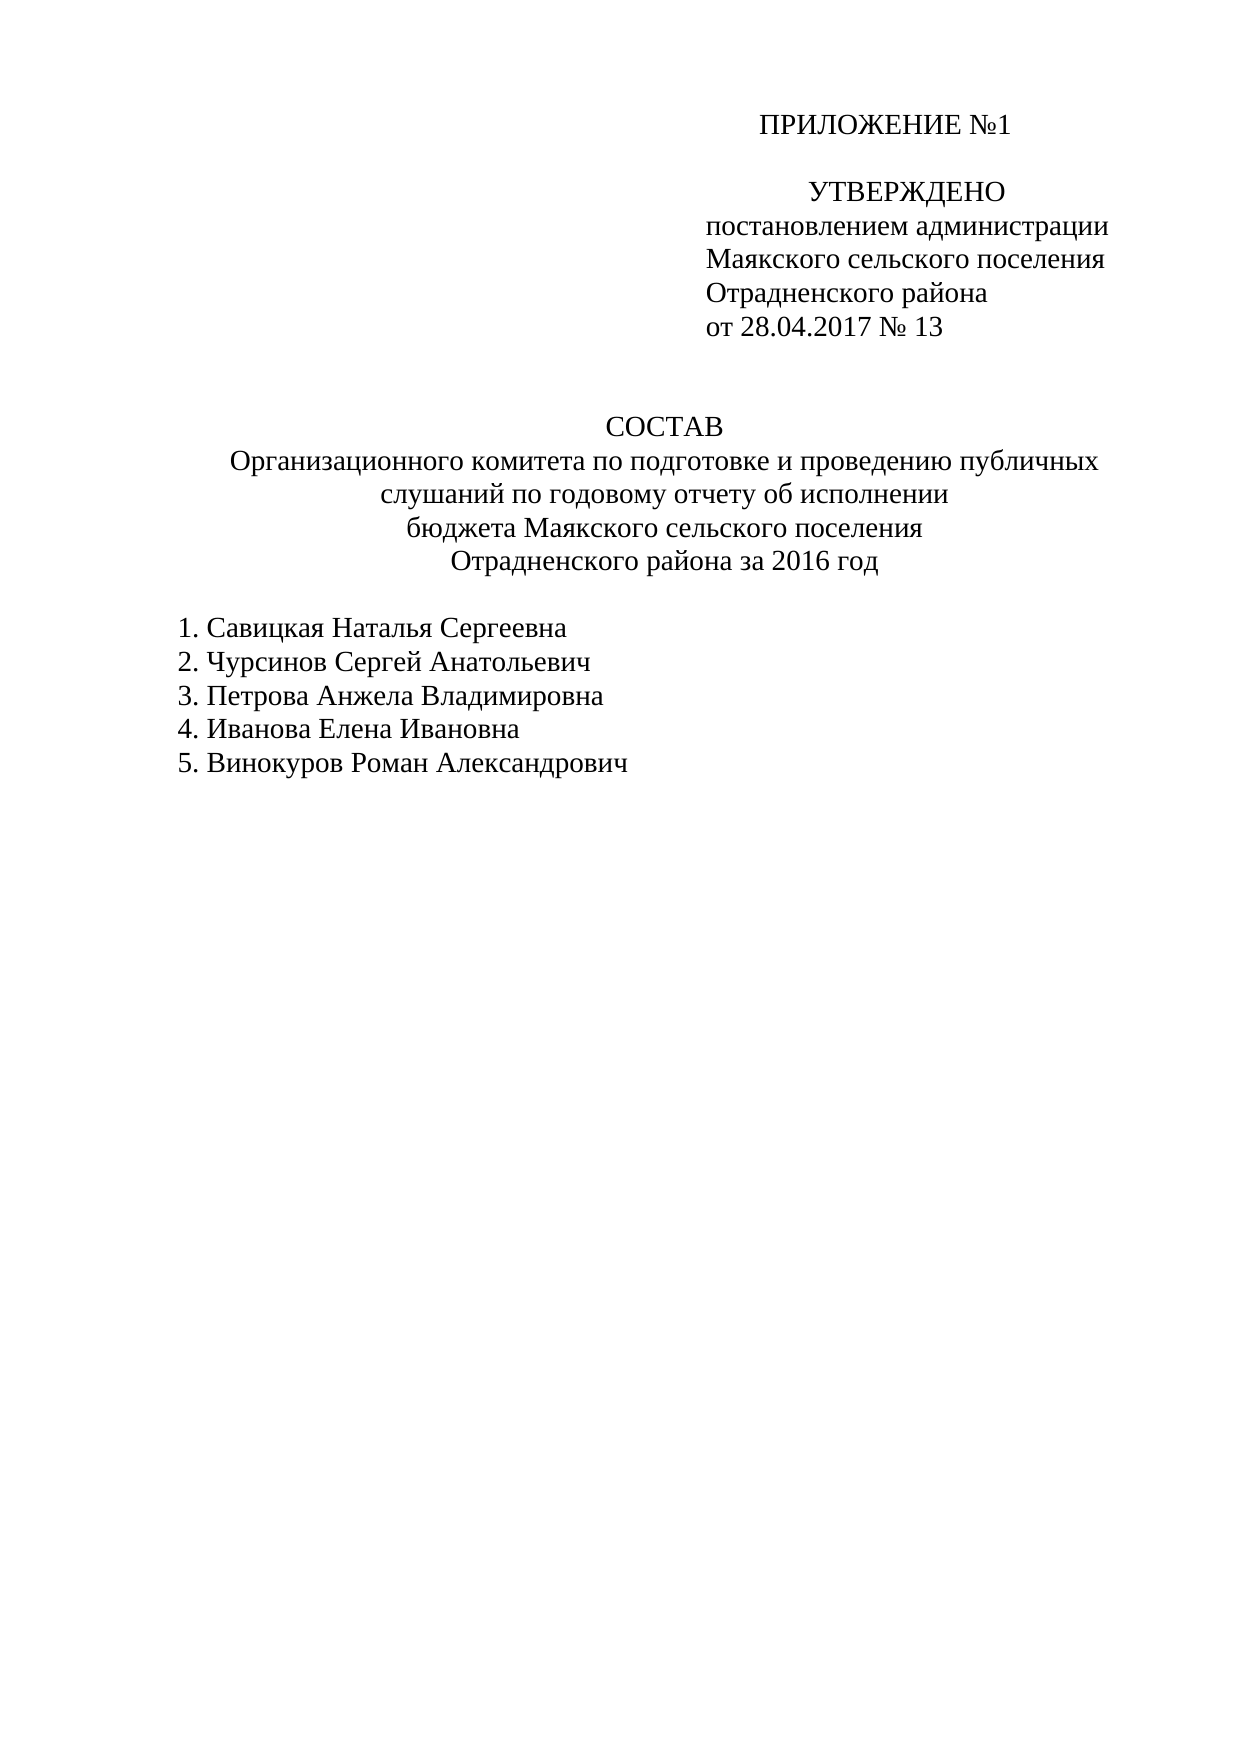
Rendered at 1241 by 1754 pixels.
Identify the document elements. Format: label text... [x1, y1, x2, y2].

text 3. Петрова Анжела Владимировна [177, 678, 1152, 711]
text 5. Винокуров Роман Александрович [177, 745, 1152, 778]
text 2. Чурсинов Сергей Анатольевич [177, 644, 1152, 678]
text Отрадненского района за 2016 год [177, 543, 1152, 577]
text Организационного комитета по подготовке и проведению публичных слушаний по годовому отчету об исполнении [177, 443, 1152, 510]
table_header ПРИЛОЖЕНИЕ №1 УТВЕРЖДЕНО постановлением администрации Маякского сельского поселения Отрадненского района от 28.04.2017 № 13 [155, 108, 1152, 342]
text бюджета Маякского сельского поселения [177, 510, 1152, 543]
text СОСТАВ [177, 409, 1152, 443]
text 4. Иванова Елена Ивановна [177, 711, 1152, 745]
text 1. Савицкая Наталья Сергеевна [177, 611, 1152, 644]
